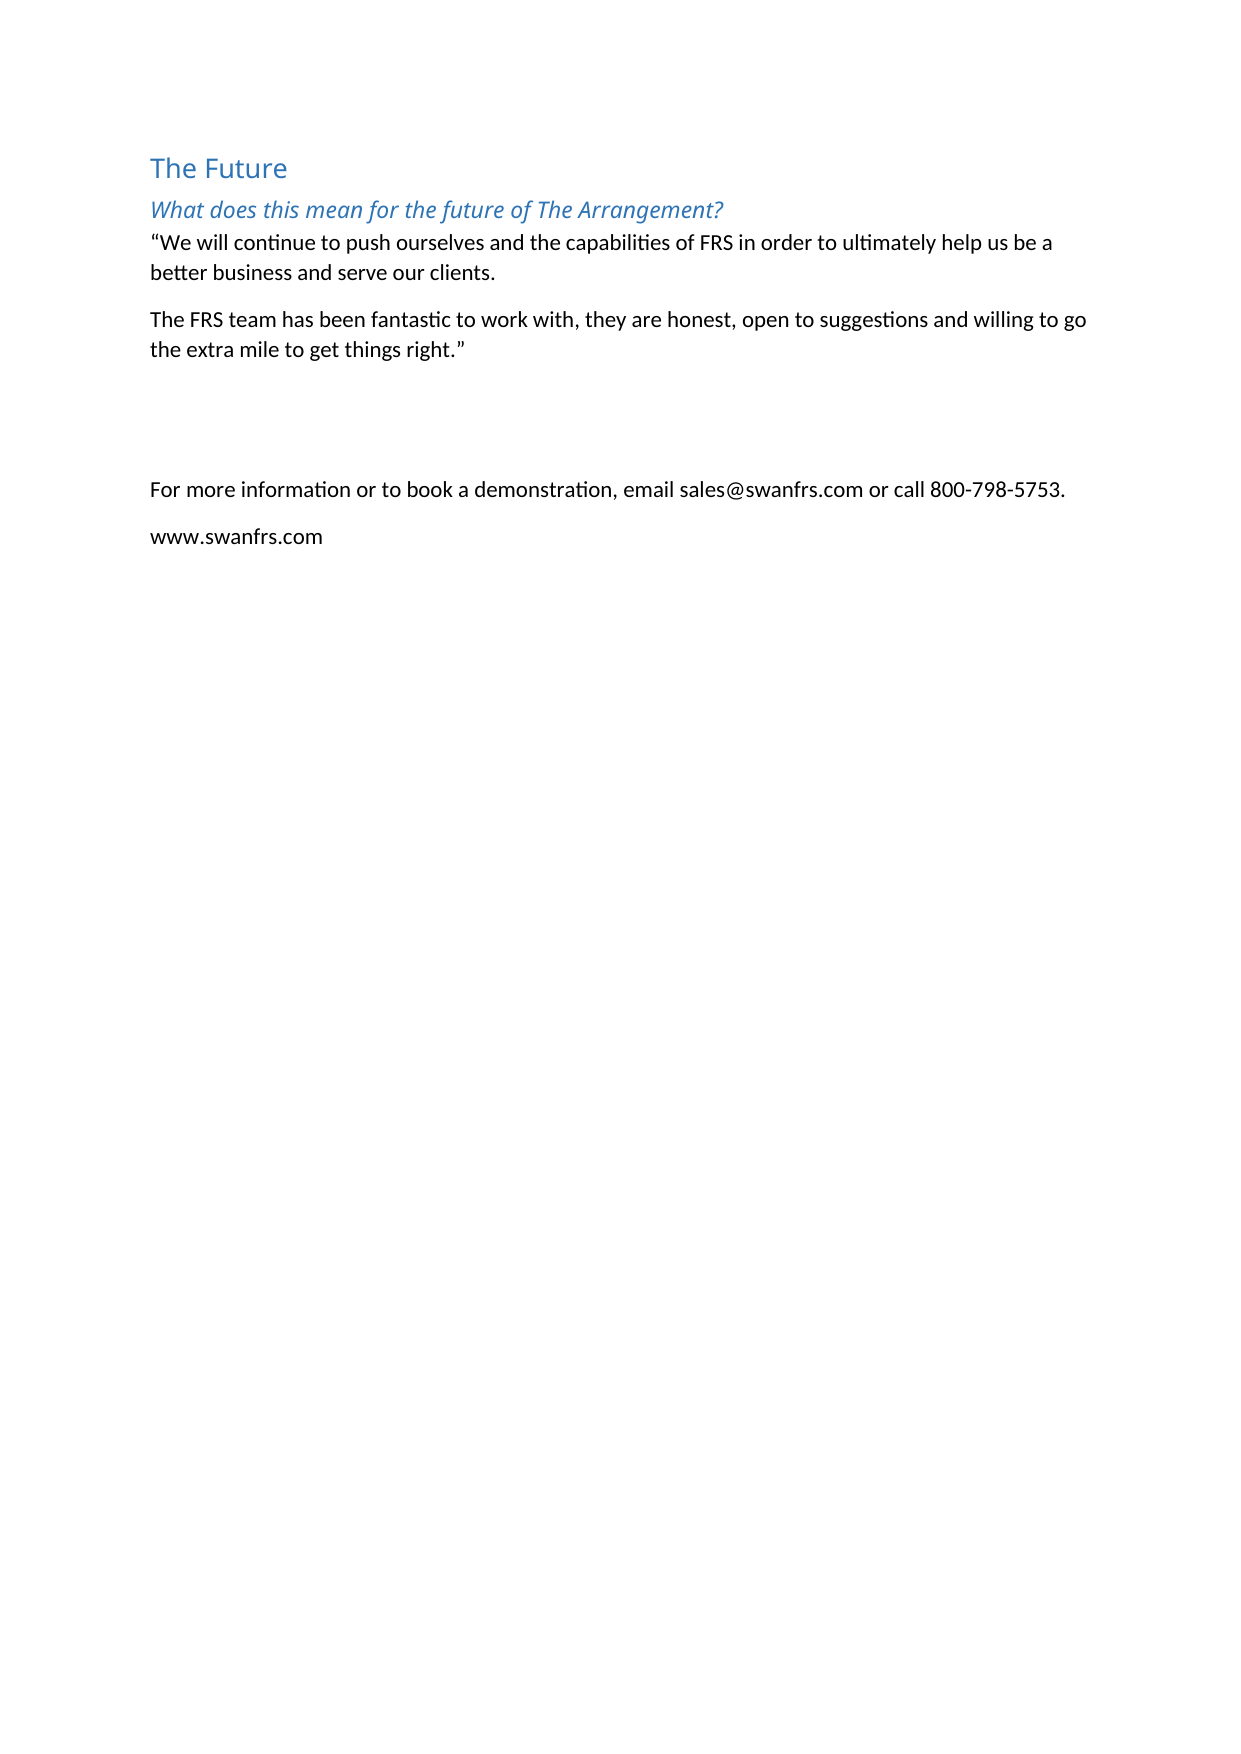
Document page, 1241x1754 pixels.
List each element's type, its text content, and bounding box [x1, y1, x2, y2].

text “We will continue to push ourselves and the capabilities of FRS in order to ultimately help us be a better business and serve our clients. [150, 228, 1090, 286]
text For more information or to book a demonstration, email sales@swanfrs.com or call 800-798-5753. [150, 476, 1090, 504]
text www.swanfrs.com [150, 522, 1090, 551]
text The FRS team has been fantastic to work with, they are honest, open to suggestions and willing to go the extra mile to get things right.” [150, 305, 1090, 363]
subtitle What does this mean for the future of The Arrangement? [150, 194, 1090, 225]
subtitle The Future [150, 150, 1090, 187]
